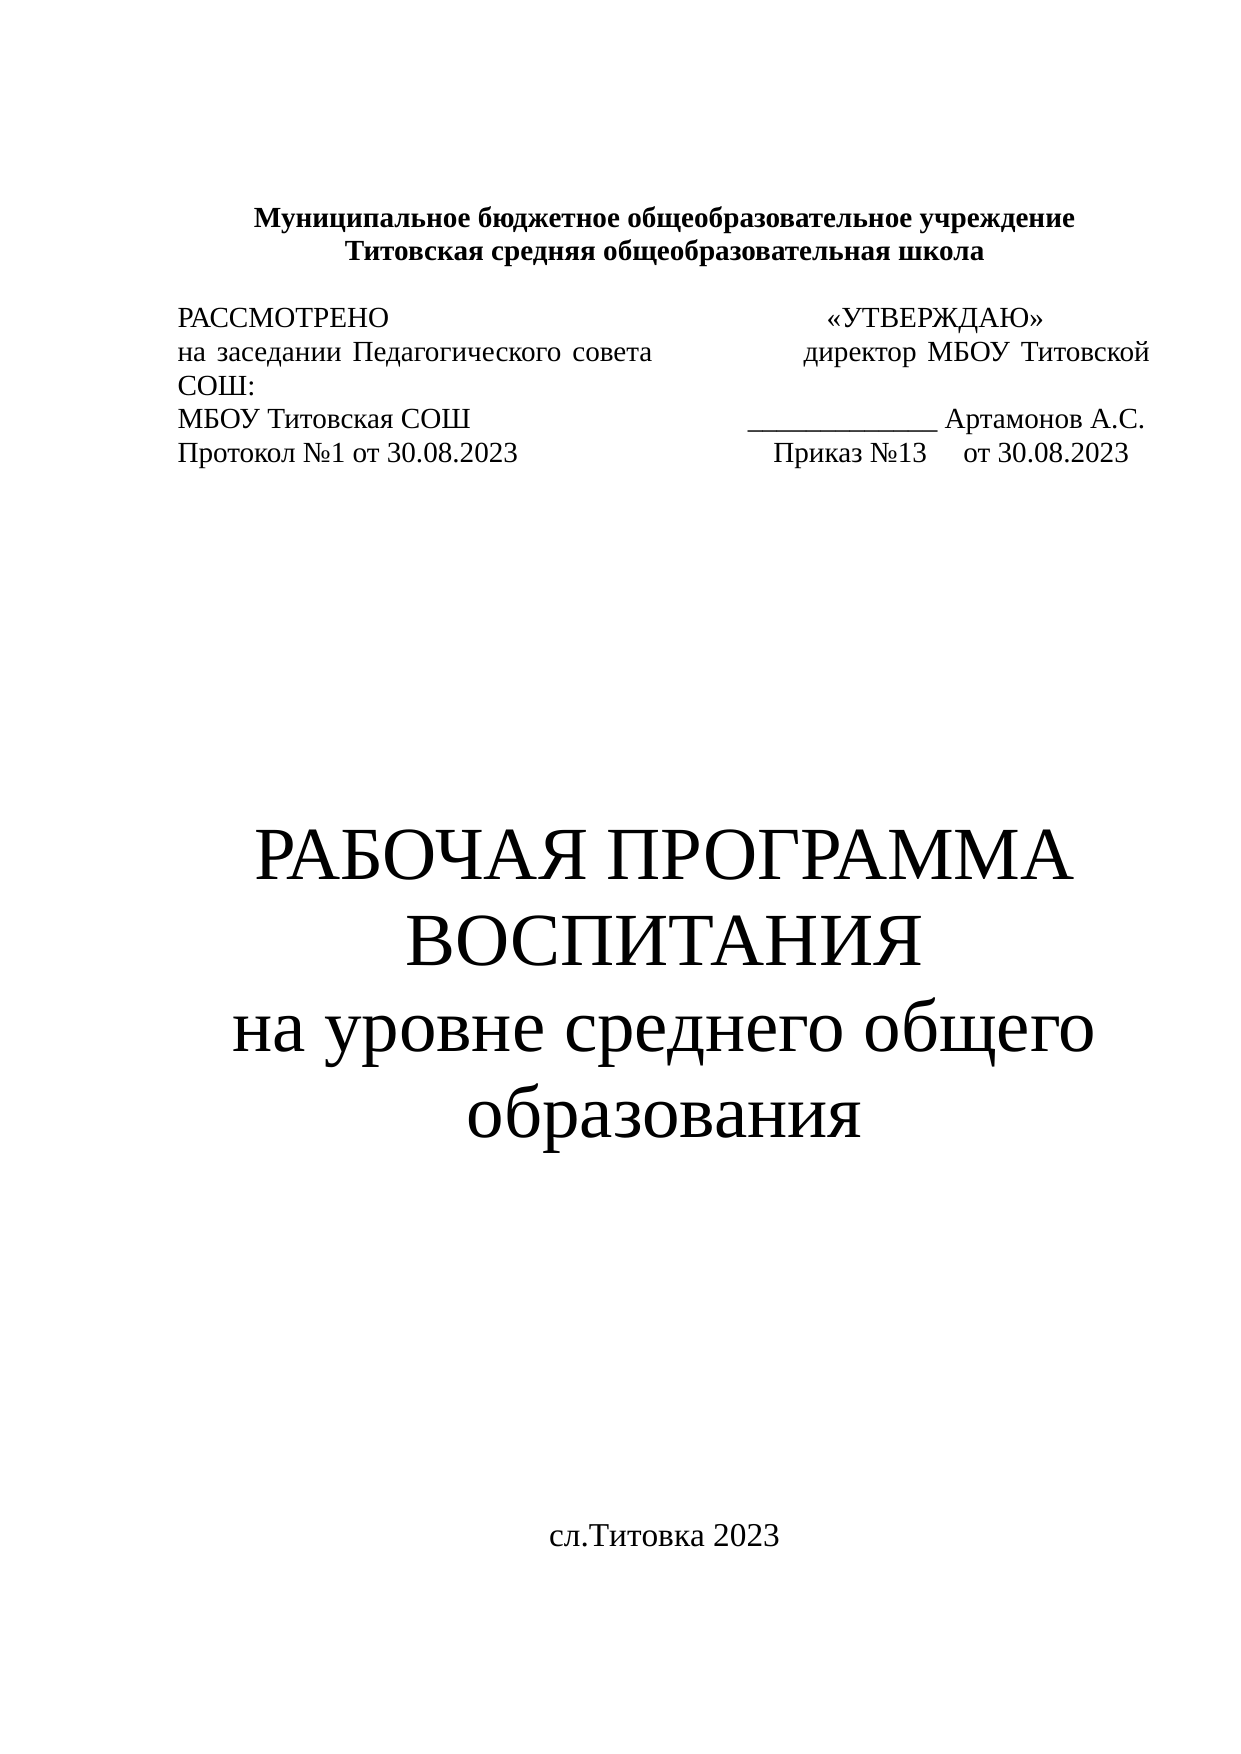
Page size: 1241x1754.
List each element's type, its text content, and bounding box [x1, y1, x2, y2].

text МБОУ Титовская СОШ _____________ Артамонов А.С. [177, 401, 1152, 435]
text РАССМОТРЕНО «УТВЕРЖДАЮ» [177, 301, 1152, 334]
text РАБОЧАЯ ПРОГРАММА [177, 809, 1152, 895]
text ВОСПИТАНИЯ [177, 895, 1152, 982]
text Титовская средняя общеобразовательная школа [177, 233, 1152, 267]
text на заседании Педагогического совета директор МБОУ Титовской СОШ: [177, 334, 1152, 401]
text на уровне среднего общего [177, 982, 1152, 1068]
text сл.Титовка 2023 [177, 1515, 1152, 1554]
text Протокол №1 от 30.08.2023 Приказ №13 от 30.08.2023 [177, 435, 1152, 468]
text образования [177, 1068, 1152, 1154]
text Муниципальное бюджетное общеобразовательное учреждение [177, 200, 1152, 233]
